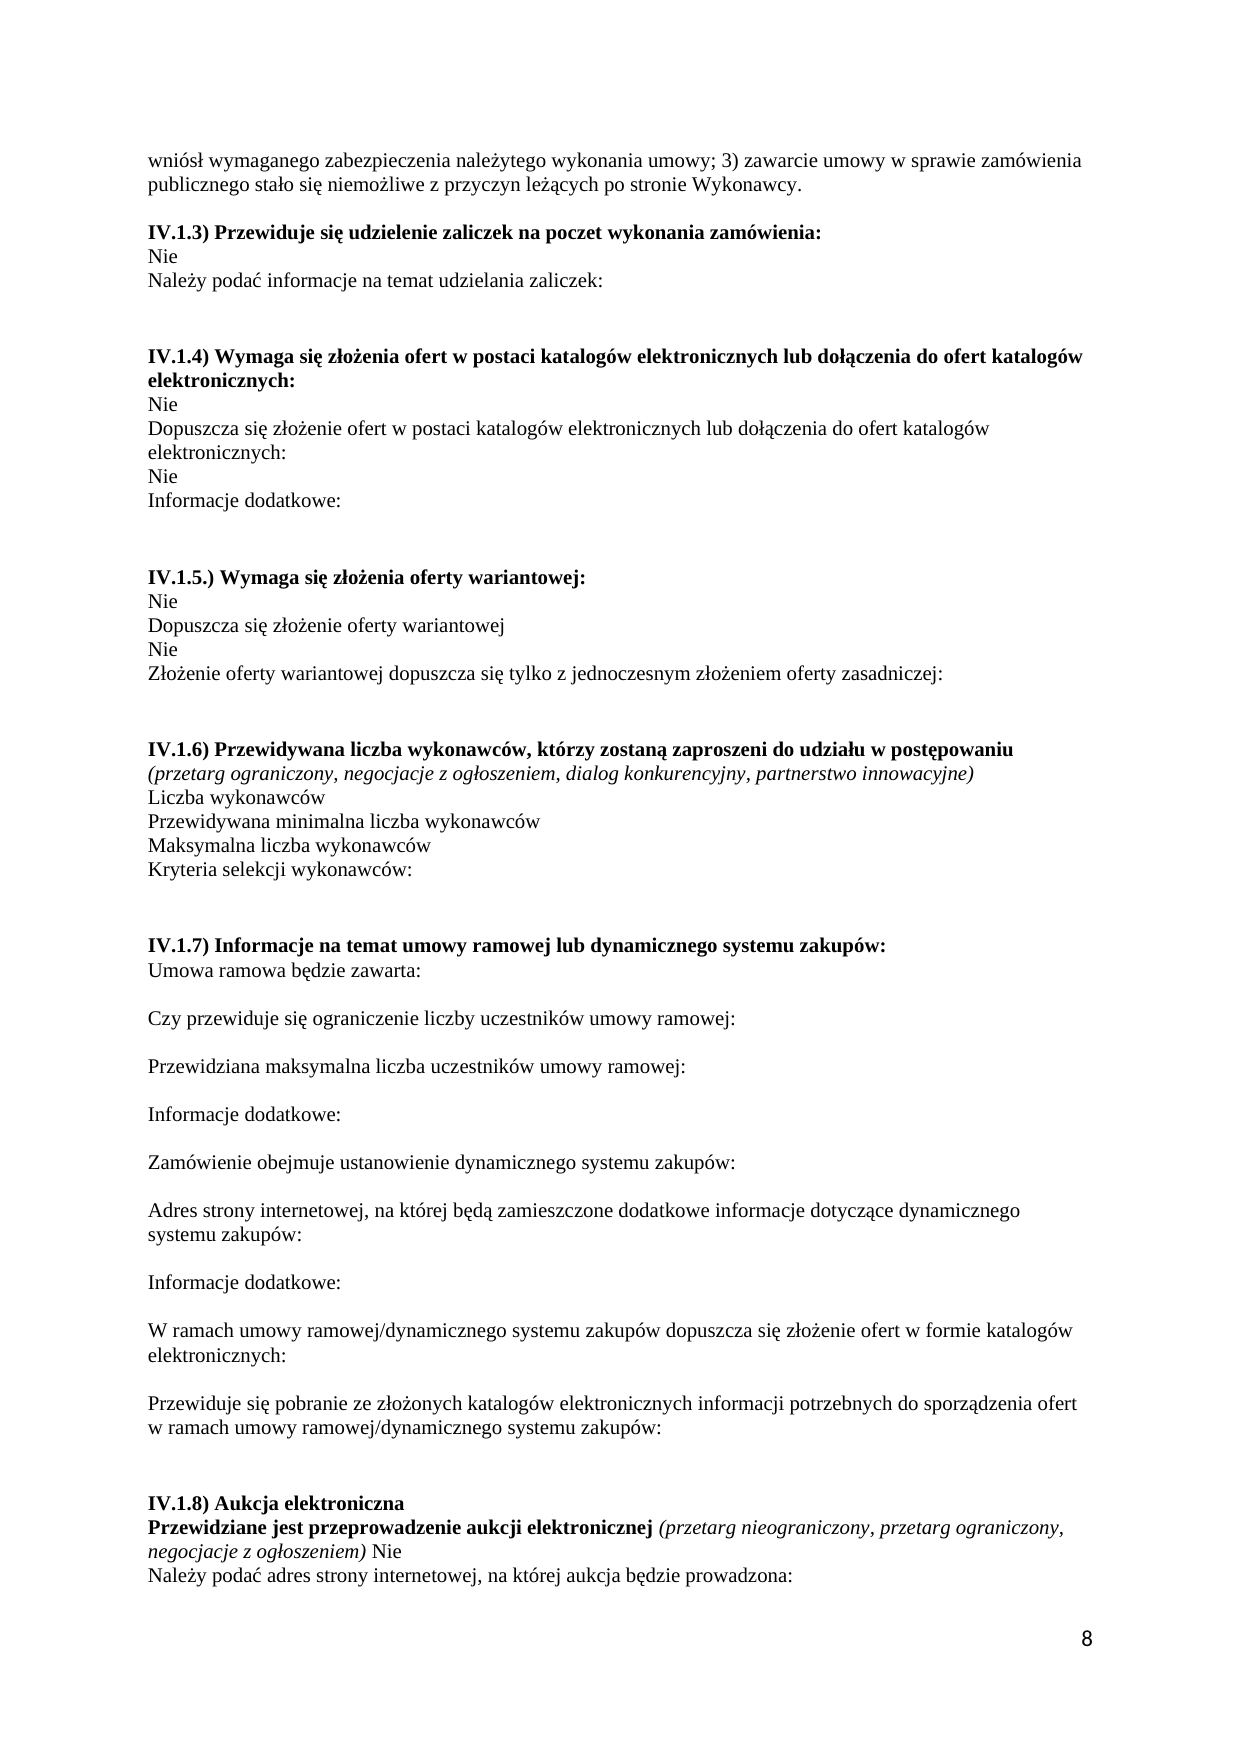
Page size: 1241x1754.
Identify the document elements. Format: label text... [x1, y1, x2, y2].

text Nie Należy podać informacje na temat udzielania zaliczek: [148, 244, 1093, 320]
text IV.1.3) Przewiduje się udzielenie zaliczek na poczet wykonania zamówienia: [148, 196, 1093, 244]
text IV.1.5.) Wymaga się złożenia oferty wariantowej: [148, 541, 1093, 589]
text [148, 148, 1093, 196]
text Liczba wykonawców Przewidywana minimalna liczba wykonawców Maksymalna liczba wykonawców Kryteria selekcji wykonawców: [148, 785, 1093, 909]
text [148, 1467, 1093, 1587]
text Umowa ramowa będzie zawarta: Czy przewiduje się ograniczenie liczby uczestników umowy ramowej: Przewidziana maksymalna liczba uczestników umowy ramowej: Informacje dodatkowe: Zamówienie obejmuje ustanowienie dynamicznego systemu zakupów: Adres strony internetowej, na której będą zamieszczone dodatkowe informacje dotyczące dynamicznego systemu zakupów: Informacje dodatkowe: W ramach umowy ramowej/dynamicznego systemu zakupów dopuszcza się złożenie ofert w formie katalogów elektronicznych: Przewiduje się pobranie ze złożonych katalogów elektronicznych informacji potrzebnych do sporządzenia ofert w ramach umowy ramowej/dynamicznego systemu zakupów: [148, 957, 1093, 1467]
text IV.1.7) Informacje na temat umowy ramowej lub dynamicznego systemu zakupów: [148, 909, 1093, 957]
text IV.1.4) Wymaga się złożenia ofert w postaci katalogów elektronicznych lub dołączenia do ofert katalogów elektronicznych: [148, 320, 1093, 392]
text Nie Dopuszcza się złożenie oferty wariantowej Nie Złożenie oferty wariantowej dopuszcza się tylko z jednoczesnym złożeniem oferty zasadniczej: [148, 589, 1093, 713]
text Nie Dopuszcza się złożenie ofert w postaci katalogów elektronicznych lub dołączenia do ofert katalogów elektronicznych: Nie Informacje dodatkowe: [148, 392, 1093, 541]
text IV.1.6) Przewidywana liczba wykonawców, którzy zostaną zaproszeni do udziału w postępowaniu (przetarg ograniczony, negocjacje z ogłoszeniem, dialog konkurencyjny, partnerstwo innowacyjne) [148, 713, 1093, 785]
